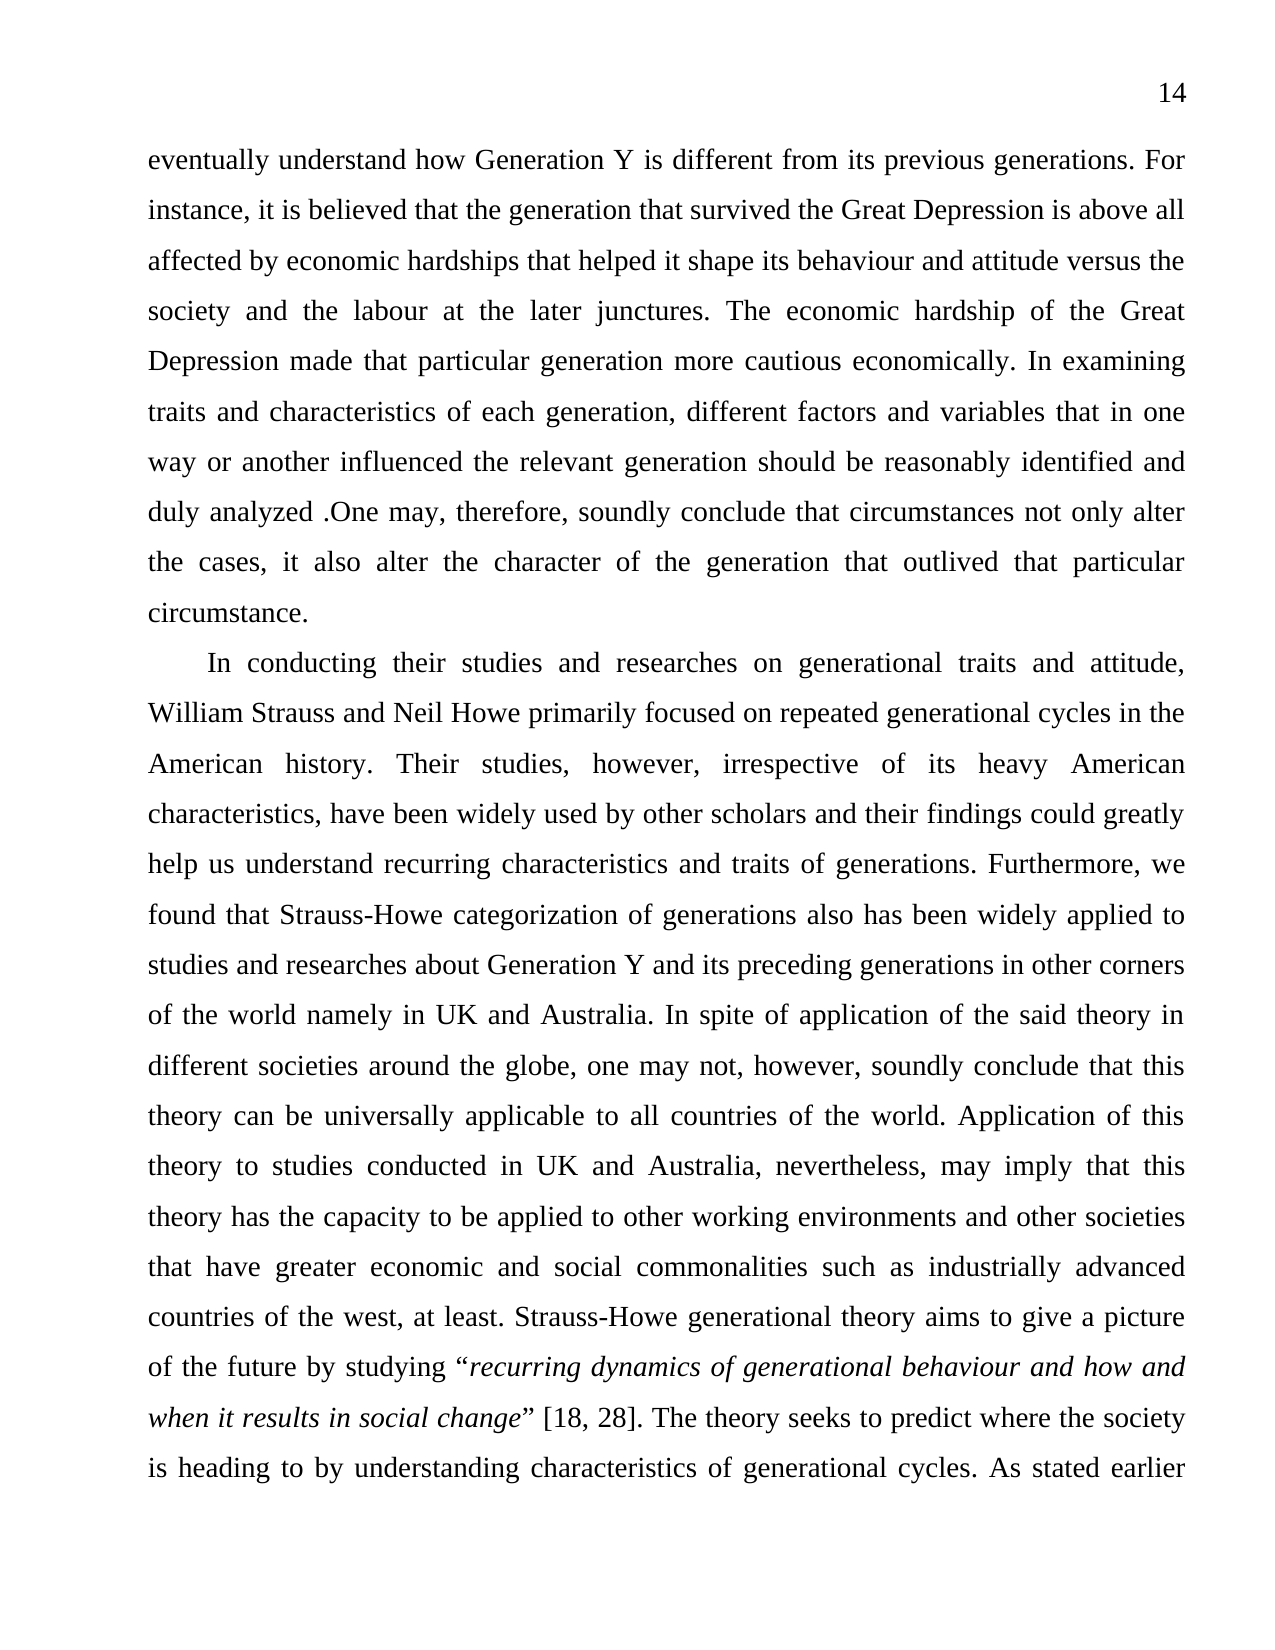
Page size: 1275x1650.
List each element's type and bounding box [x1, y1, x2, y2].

text [148, 645, 1186, 1484]
text [148, 142, 1186, 628]
